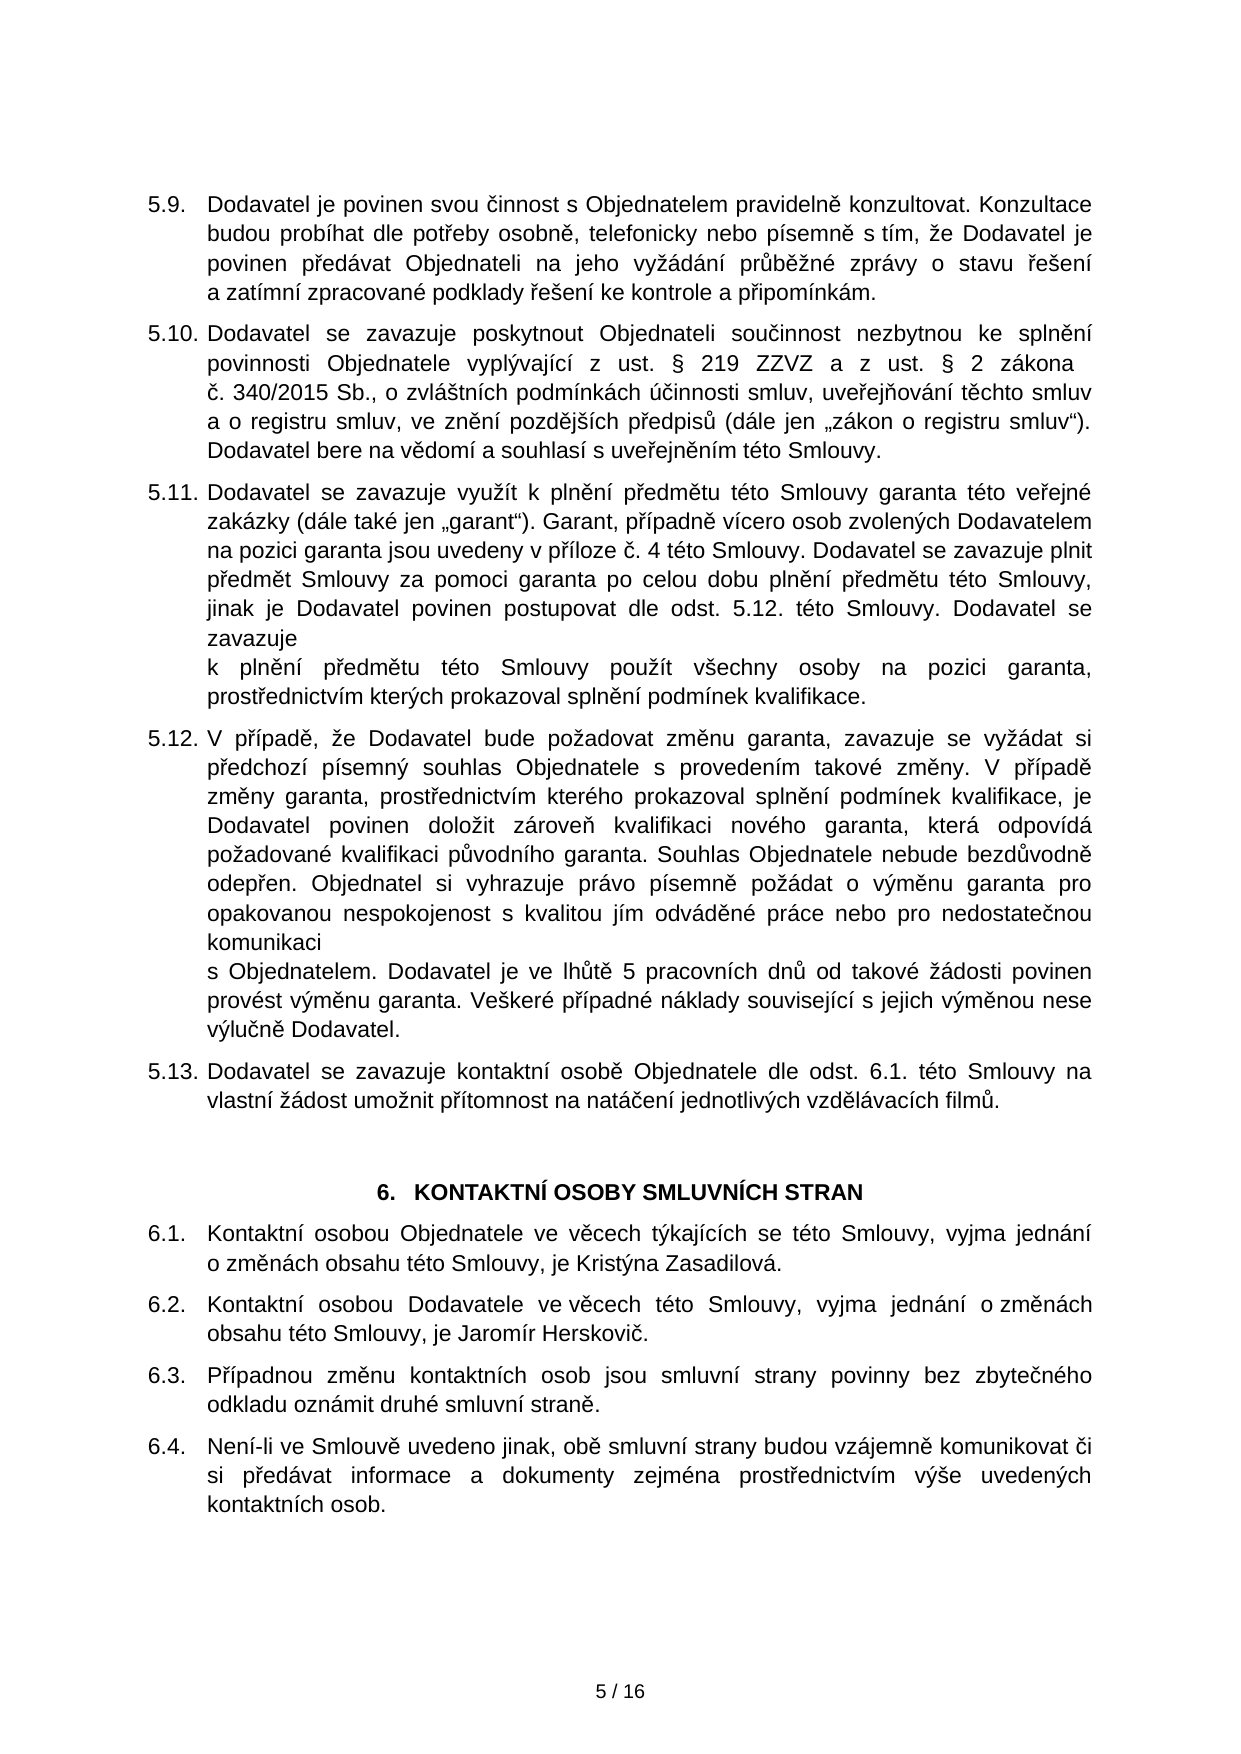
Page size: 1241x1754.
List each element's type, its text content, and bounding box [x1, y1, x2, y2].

list Dodavatel se zavazuje poskytnout Objednateli součinnost nezbytnou ke splnění povinnosti Objednatele vyplývající z ust. § 219 ZZVZ a z ust. § 2 zákona č. 340/2015 Sb., o zvláštních podmínkách účinnosti smluv, uveřejňování těchto smluv a o registru smluv, ve znění pozdějších předpisů (dále jen „zákon o registru smluv“). Dodavatel bere na vědomí a souhlasí s uveřejněním této Smlouvy. [148, 318, 1092, 463]
subtitle Kontaktní osoby smluvních stran [148, 1176, 1092, 1205]
list Kontaktní osobou Dodavatele ve věcech této Smlouvy, vyjma jednání o změnách obsahu této Smlouvy, je Jaromír Herskovič. [148, 1288, 1092, 1347]
list Dodavatel je povinen svou činnost s Objednatelem pravidelně konzultovat. Konzultace budou probíhat dle potřeby osobně, telefonicky nebo písemně s tím, že Dodavatel je povinen předávat Objednateli na jeho vyžádání průběžné zprávy o stavu řešení a zatímní zpracované podklady řešení ke kontrole a připomínkám. [148, 188, 1092, 305]
list V případě, že Dodavatel bude požadovat změnu garanta, zavazuje se vyžádat si předchozí písemný souhlas Objednatele s provedením takové změny. V případě změny garanta, prostřednictvím kterého prokazoval splnění podmínek kvalifikace, je Dodavatel povinen doložit zároveň kvalifikaci nového garanta, která odpovídá požadované kvalifikaci původního garanta. Souhlas Objednatele nebude bezdůvodně odepřen. Objednatel si vyhrazuje právo písemně požádat o výměnu garanta pro opakovanou nespokojenost s kvalitou jím odváděné práce nebo pro nedostatečnou komunikaci s Objednatelem. Dodavatel je ve lhůtě 5 pracovních dnů od takové žádosti povinen provést výměnu garanta. Veškeré případné náklady související s jejich výměnou nese výlučně Dodavatel. [148, 722, 1092, 1043]
list Dodavatel se zavazuje využít k plnění předmětu této Smlouvy garanta této veřejné zakázky (dále také jen „garant“). Garant, případně vícero osob zvolených Dodavatelem na pozici garanta jsou uvedeny v příloze č. 4 této Smlouvy. Dodavatel se zavazuje plnit předmět Smlouvy za pomoci garanta po celou dobu plnění předmětu této Smlouvy, jinak je Dodavatel povinen postupovat dle odst. 5.12. této Smlouvy. Dodavatel se zavazuje k plnění předmětu této Smlouvy použít všechny osoby na pozici garanta, prostřednictvím kterých prokazoval splnění podmínek kvalifikace. [148, 476, 1092, 709]
list Dodavatel se zavazuje kontaktní osobě Objednatele dle odst. 6.1. této Smlouvy na vlastní žádost umožnit přítomnost na natáčení jednotlivých vzdělávacích filmů. [148, 1055, 1092, 1113]
list Případnou změnu kontaktních osob jsou smluvní strany povinny bez zbytečného odkladu oznámit druhé smluvní straně. [148, 1359, 1092, 1418]
list Kontaktní osobou Objednatele ve věcech týkajících se této Smlouvy, vyjma jednání o změnách obsahu této Smlouvy, je Kristýna Zasadilová. [148, 1218, 1092, 1276]
list Není-li ve Smlouvě uvedeno jinak, obě smluvní strany budou vzájemně komunikovat či si předávat informace a dokumenty zejména prostřednictvím výše uvedených kontaktních osob. [148, 1430, 1092, 1518]
